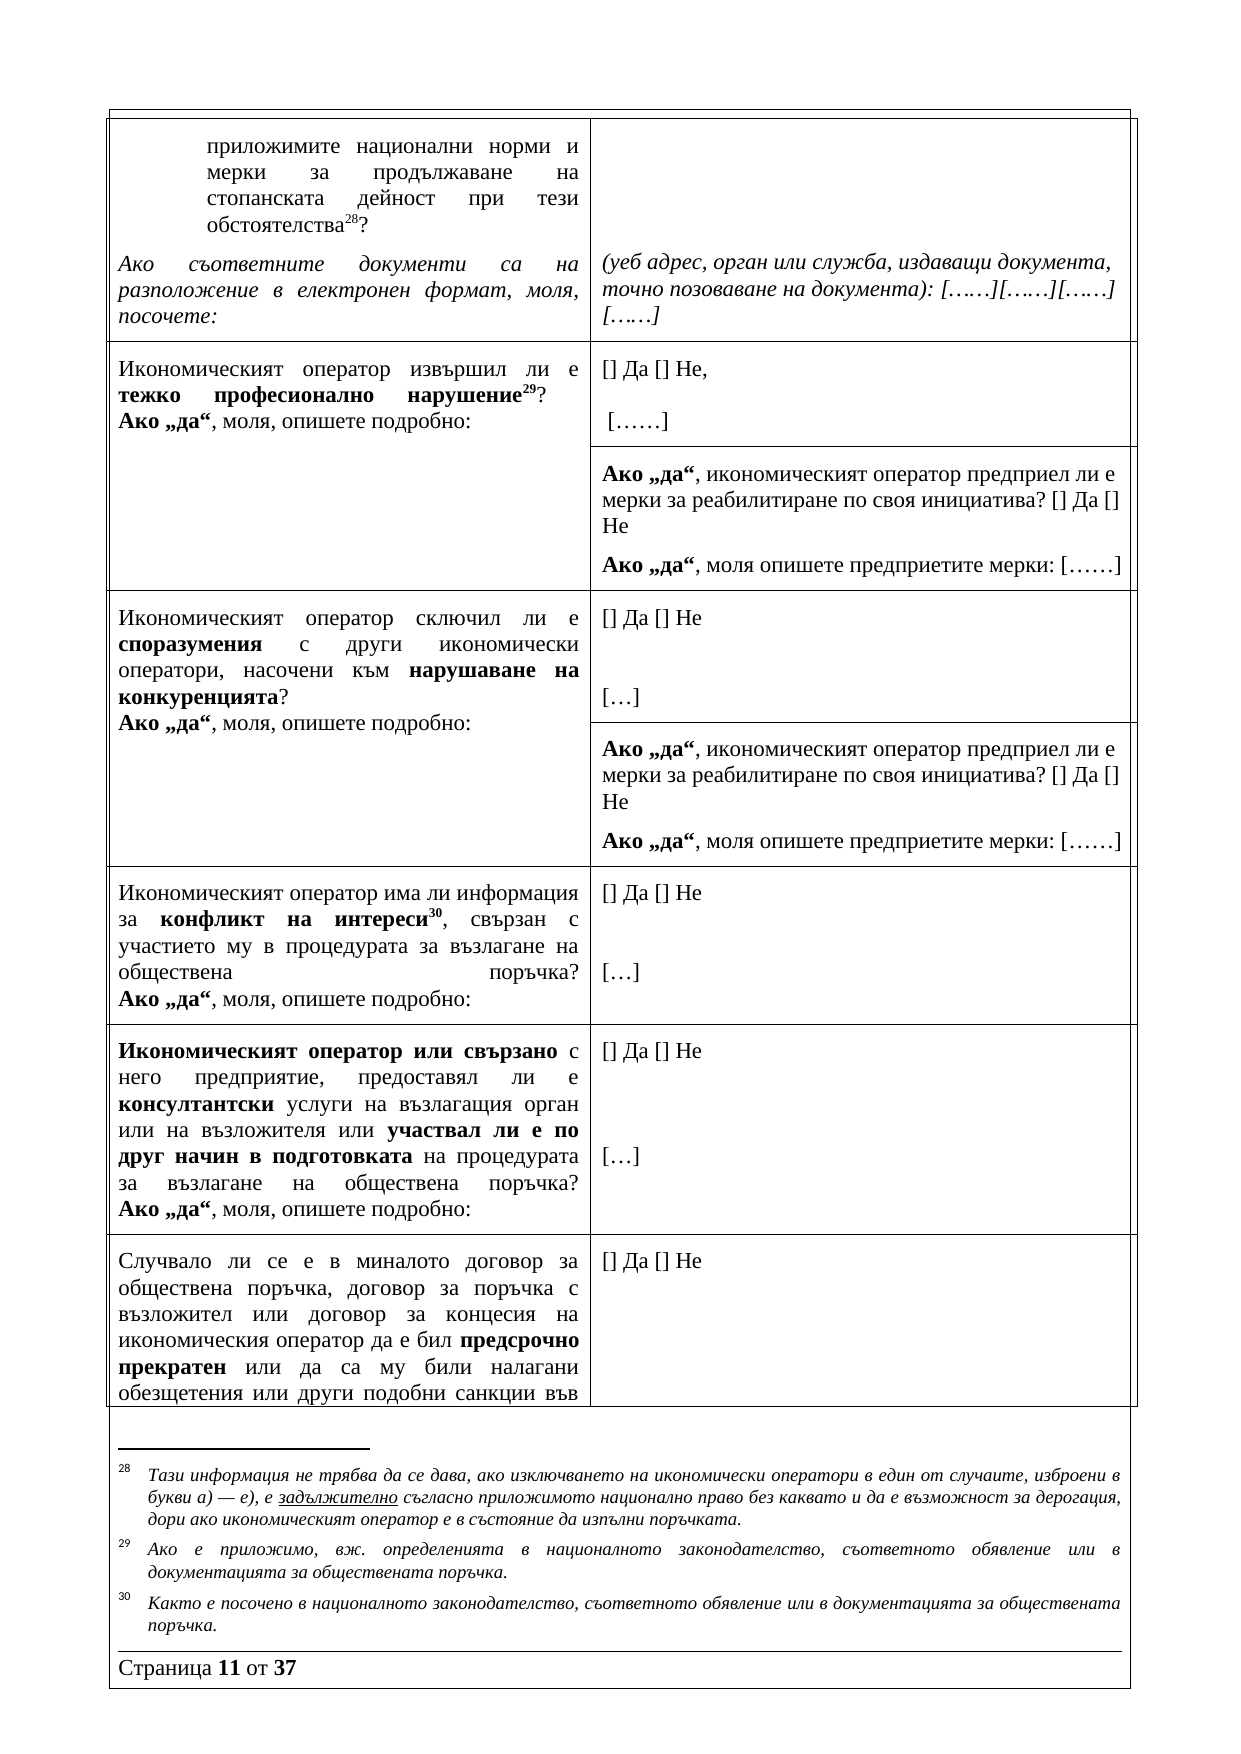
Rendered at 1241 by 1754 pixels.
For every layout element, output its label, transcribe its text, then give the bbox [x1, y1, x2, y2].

table_cell Ако „да“, икономическият оператор предприел ли е мерки за реабилитиране по своя инициатива? [] Да [] Не Ако „да“, моля опишете предприетите мерки: [……] [591, 447, 1130, 590]
table_cell Ако „да“, икономическият оператор предприел ли е мерки за реабилитиране по своя инициатива? [] Да [] Не Ако „да“, моля опишете предприетите мерки: [……] [591, 723, 1130, 866]
table_cell [] Да [] Не […] [591, 591, 1130, 722]
table_cell Икономическият оператор има ли информация за конфликт на интереси, свързан с участието му в процедурата за възлагане на обществена поръчка? Ако „да“, моля, опишете подробно: [110, 867, 590, 1023]
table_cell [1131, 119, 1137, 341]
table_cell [591, 119, 1130, 341]
table_cell [] Да [] Не […] [591, 867, 1130, 1023]
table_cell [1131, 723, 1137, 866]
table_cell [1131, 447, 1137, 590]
table_cell Икономическият оператор сключил ли е споразумения с други икономически оператори, насочени към нарушаване на конкуренцията? Ако „да“, моля, опишете подробно: [110, 591, 590, 866]
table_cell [110, 119, 590, 341]
table_cell [] Да [] Не, [……] [591, 342, 1130, 446]
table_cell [110, 1235, 590, 1406]
table_cell Икономическият оператор извършил ли е тежко професионално нарушение? Ако „да“, моля, опишете подробно: [110, 342, 590, 590]
table_cell [] Да [] Не […] [591, 1025, 1130, 1234]
table_cell Икономическият оператор или свързано с него предприятие, предоставял ли е консултантски услуги на възлагащия орган или на възложителя или участвал ли е по друг начин в подготовката на процедурата за възлагане на обществена поръчка? Ако „да“, моля, опишете подробно: [110, 1025, 590, 1234]
table_cell [] Да [] Не […] [591, 1235, 1130, 1406]
